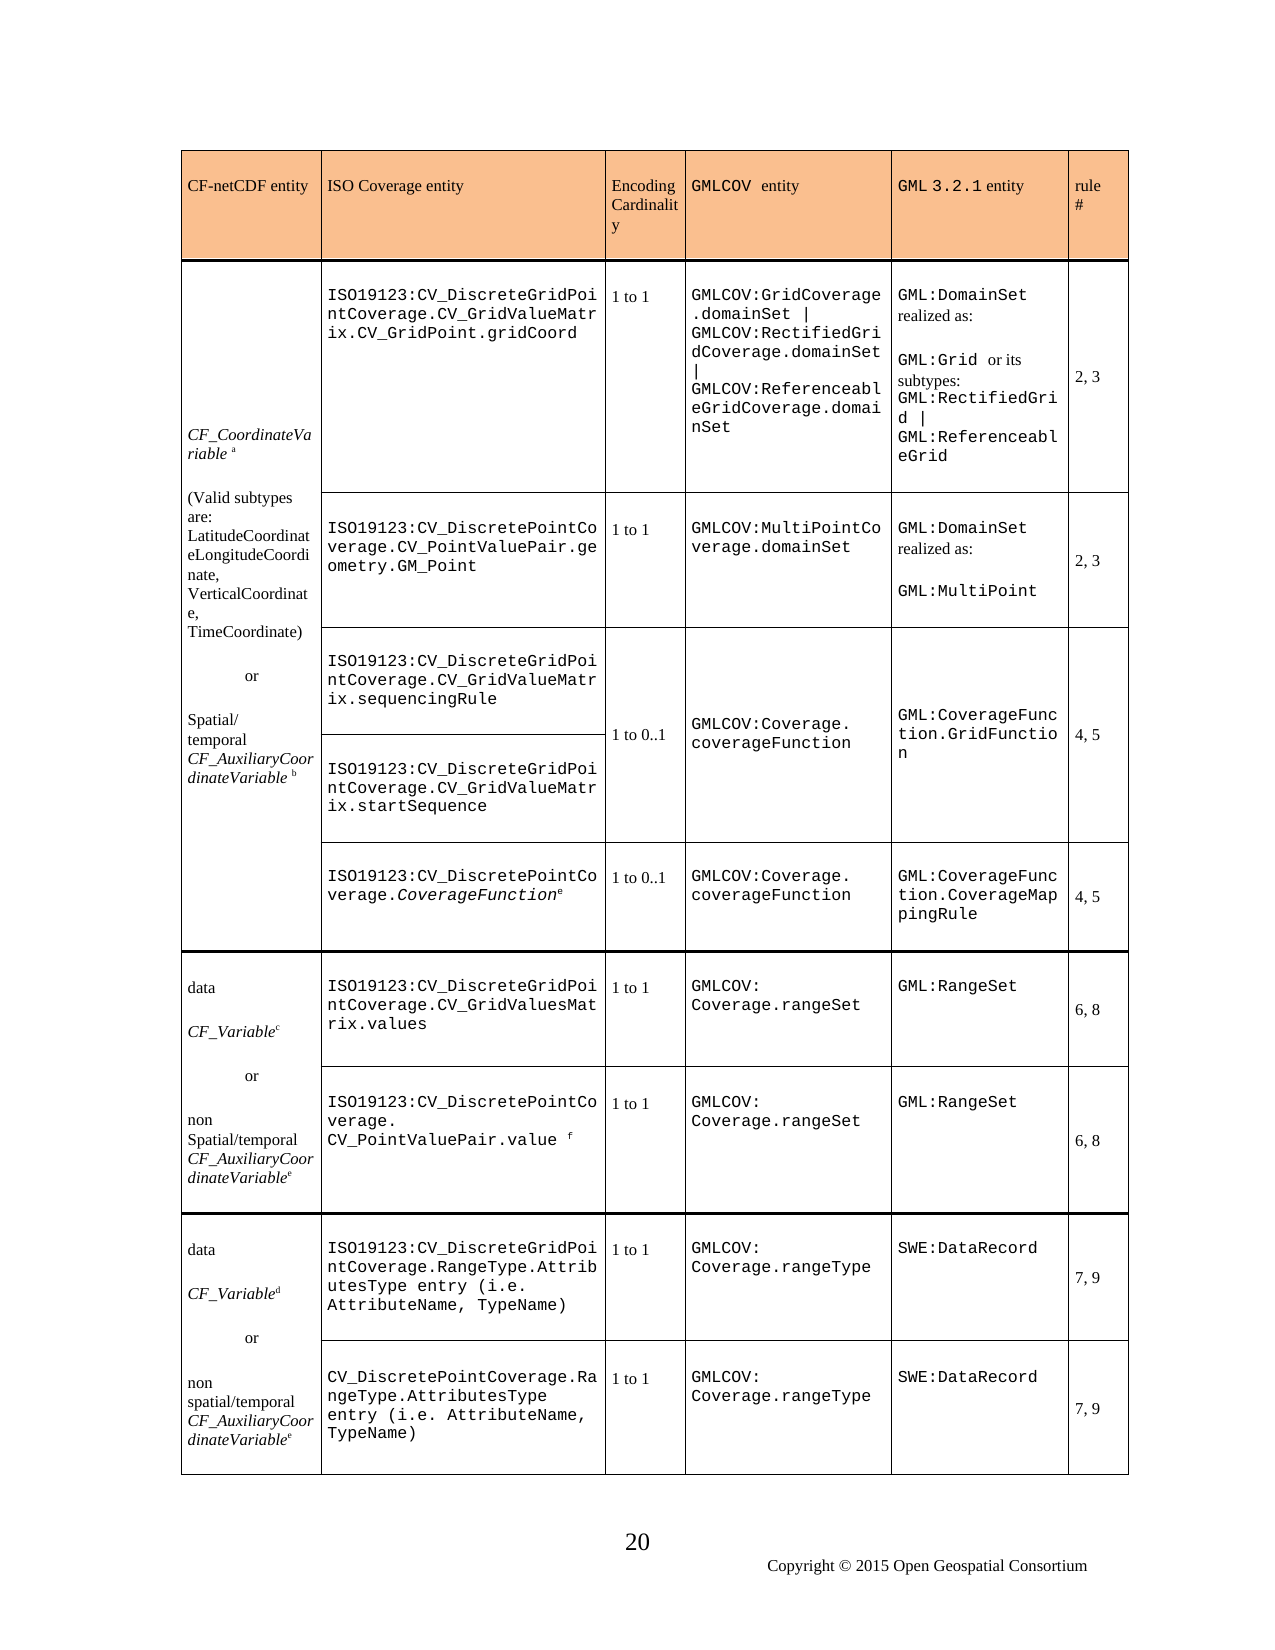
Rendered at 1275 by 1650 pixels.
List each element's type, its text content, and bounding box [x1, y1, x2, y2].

table_cell GMLCOV: Coverage.rangeSet [686, 953, 891, 1066]
table_cell GMLCOV:Coverage. coverageFunction [686, 843, 891, 949]
table_cell 1 to 1 [606, 262, 685, 492]
table_cell ISO19123:CV_DiscreteGridPointCoverage.CV_GridValueMatrix.CV_GridPoint.gridCoord [322, 262, 605, 492]
table_cell GMLCOV:MultiPointCoverage.domainSet [686, 493, 891, 627]
table_cell ISO19123:CV_DiscreteGridPointCoverage.RangeType.AttributesType entry (i.e. AttributeName, TypeName) [322, 1215, 605, 1340]
table_cell ISO19123:CV_DiscreteGridPointCoverage.CV_GridValueMatrix.sequencingRule [322, 628, 605, 734]
table_cell 1 to 0..1 [606, 628, 685, 842]
table_cell GMLCOV: Coverage.rangeType [686, 1341, 891, 1474]
table_cell CV_DiscretePointCoverage.RangeType.AttributesType entry (i.e. AttributeName, TypeName) [322, 1341, 605, 1474]
table_cell GML:CoverageFunction.CoverageMappingRule [892, 843, 1068, 949]
table_cell 4, 5 [1069, 843, 1128, 949]
table_header GML 3.2.1 entity [892, 151, 1068, 258]
table_cell GML:DomainSet realized as: GML:Grid or its subtypes: GML:RectifiedGrid | GML:ReferenceableGrid [892, 262, 1068, 492]
table_header rule # [1069, 151, 1128, 258]
table_cell 6, 8 [1069, 1067, 1128, 1212]
table_cell GMLCOV:GridCoverage.domainSet | GMLCOV:RectifiedGridCoverage.domainSet | GMLCOV:ReferenceableGridCoverage.domainSet [686, 262, 891, 492]
table_cell 1 to 1 [606, 1215, 685, 1340]
table_cell CF_CoordinateVariable a (Valid subtypes are: LatitudeCoordinateLongitudeCoordinate, VerticalCoordinate, TimeCoordinate) or Spatial/ temporal CF_AuxiliaryCoordinateVariable b [182, 262, 321, 949]
table_cell 6, 8 [1069, 953, 1128, 1066]
table_cell 1 to 1 [606, 1067, 685, 1212]
table_cell GML:CoverageFunction.GridFunction [892, 628, 1068, 842]
table_cell GML:RangeSet [892, 953, 1068, 1066]
table_cell 1 to 1 [606, 1341, 685, 1474]
table_cell GMLCOV:Coverage. coverageFunction [686, 628, 891, 842]
table_header ISO Coverage entity [322, 151, 605, 258]
table_cell GML:RangeSet [892, 1067, 1068, 1212]
table_cell 2, 3 [1069, 262, 1128, 492]
table_cell GMLCOV: Coverage.rangeType [686, 1215, 891, 1340]
table_cell data CF_Variabled or non spatial/temporal CF_AuxiliaryCoordinateVariablee [182, 1215, 321, 1474]
table_cell data CF_Variablec or non Spatial/temporal CF_AuxiliaryCoordinateVariablee [182, 953, 321, 1212]
table_cell ISO19123:CV_DiscretePointCoverage. CV_PointValuePair.value f [322, 1067, 605, 1212]
table_cell ISO19123:CV_DiscretePointCoverage.CoverageFunctione [322, 843, 605, 949]
table_cell 1 to 1 [606, 953, 685, 1066]
table_cell 1 to 1 [606, 493, 685, 627]
table_cell ISO19123:CV_DiscreteGridPointCoverage.CV_GridValuesMatrix.values [322, 953, 605, 1066]
table_cell GMLCOV: Coverage.rangeSet [686, 1067, 891, 1212]
table_cell ISO19123:CV_DiscreteGridPointCoverage.CV_GridValueMatrix.startSequence [322, 735, 605, 842]
table_cell 7, 9 [1069, 1215, 1128, 1340]
table_header Encoding Cardinality [606, 151, 685, 258]
table_cell SWE:DataRecord [892, 1341, 1068, 1474]
table_cell GML:DomainSet realized as: GML:MultiPoint [892, 493, 1068, 627]
table_cell ISO19123:CV_DiscretePointCoverage.CV_PointValuePair.geometry.GM_Point [322, 493, 605, 627]
table_cell 1 to 0..1 [606, 843, 685, 949]
table_cell SWE:DataRecord [892, 1215, 1068, 1340]
table_cell 7, 9 [1069, 1341, 1128, 1474]
table_header CF-netCDF entity [182, 151, 321, 258]
table_cell 2, 3 [1069, 493, 1128, 627]
table_header GMLCOV entity [686, 151, 891, 258]
table_cell 4, 5 [1069, 628, 1128, 842]
